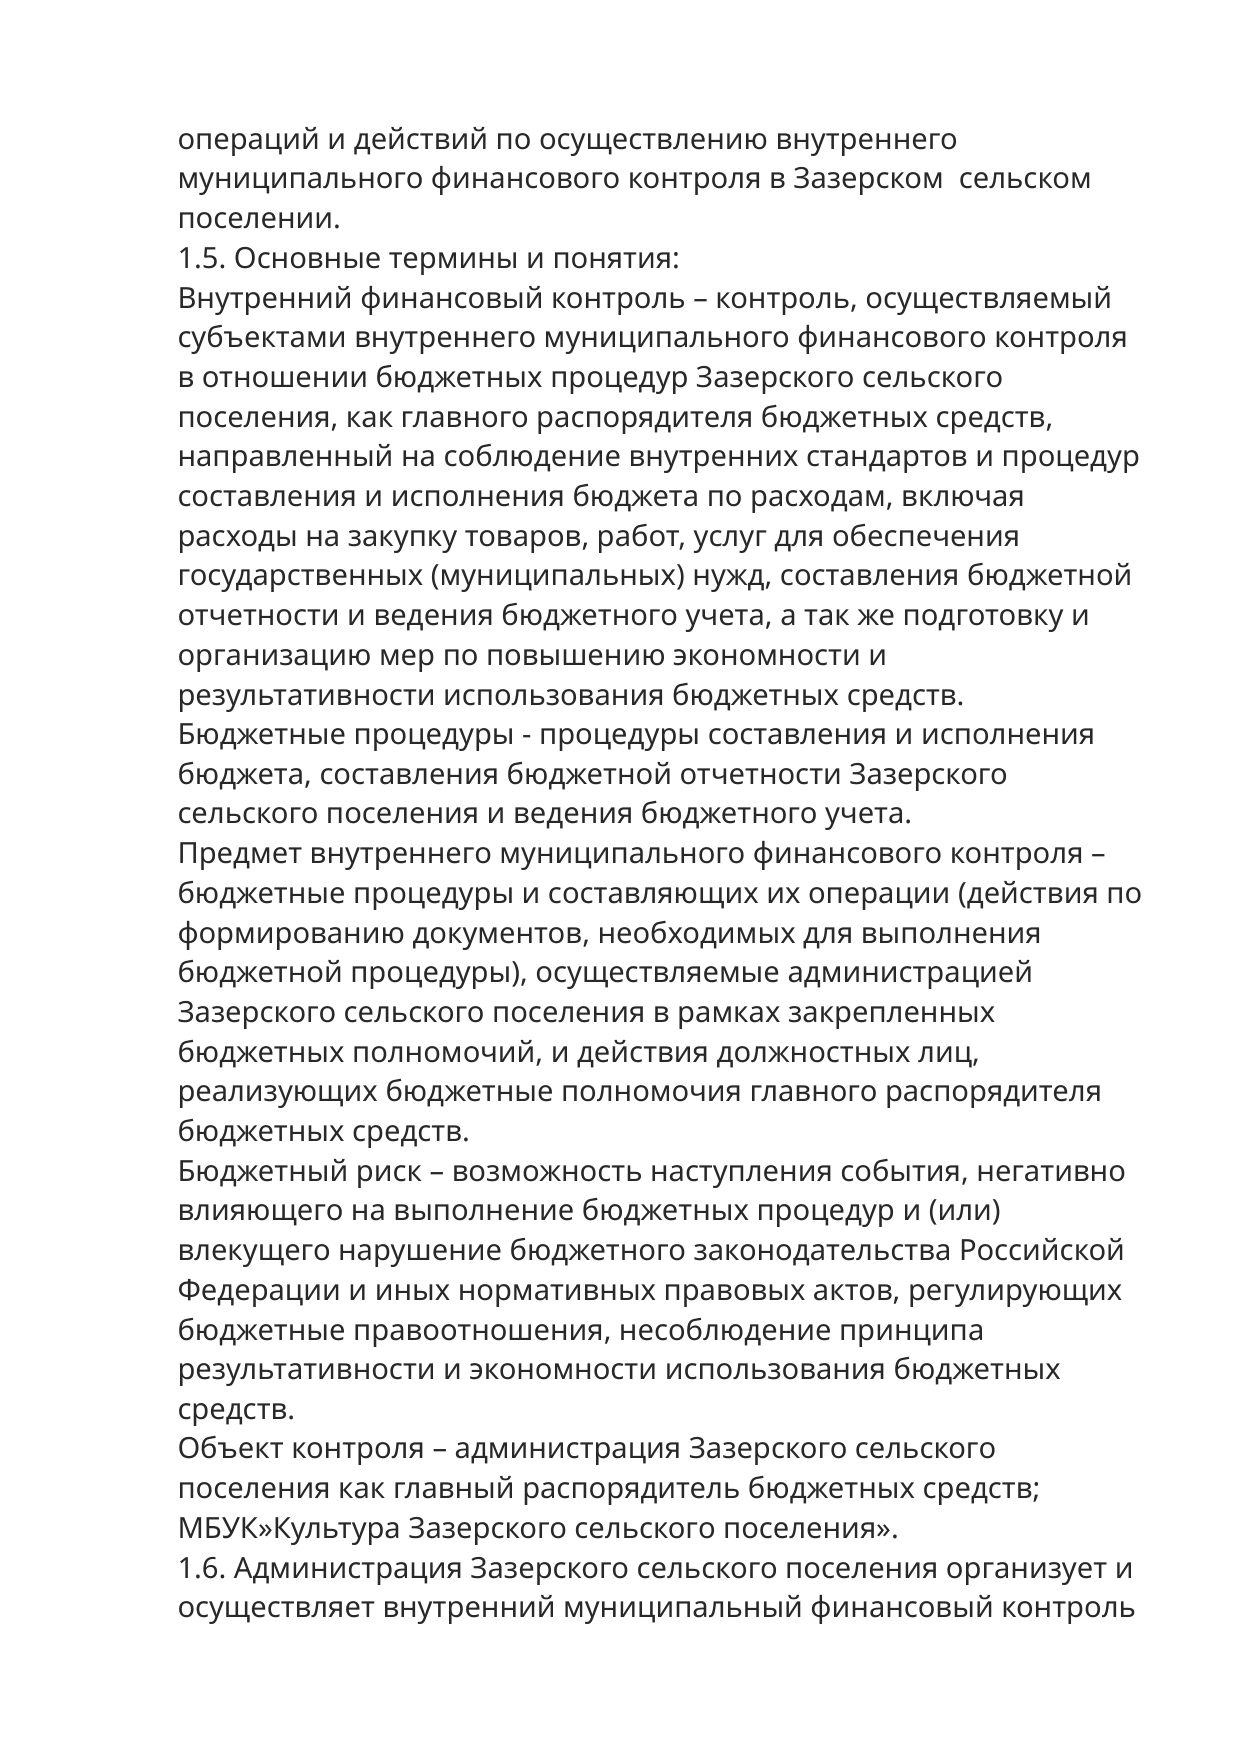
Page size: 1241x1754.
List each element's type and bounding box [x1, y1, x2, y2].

text [177, 118, 1152, 1626]
